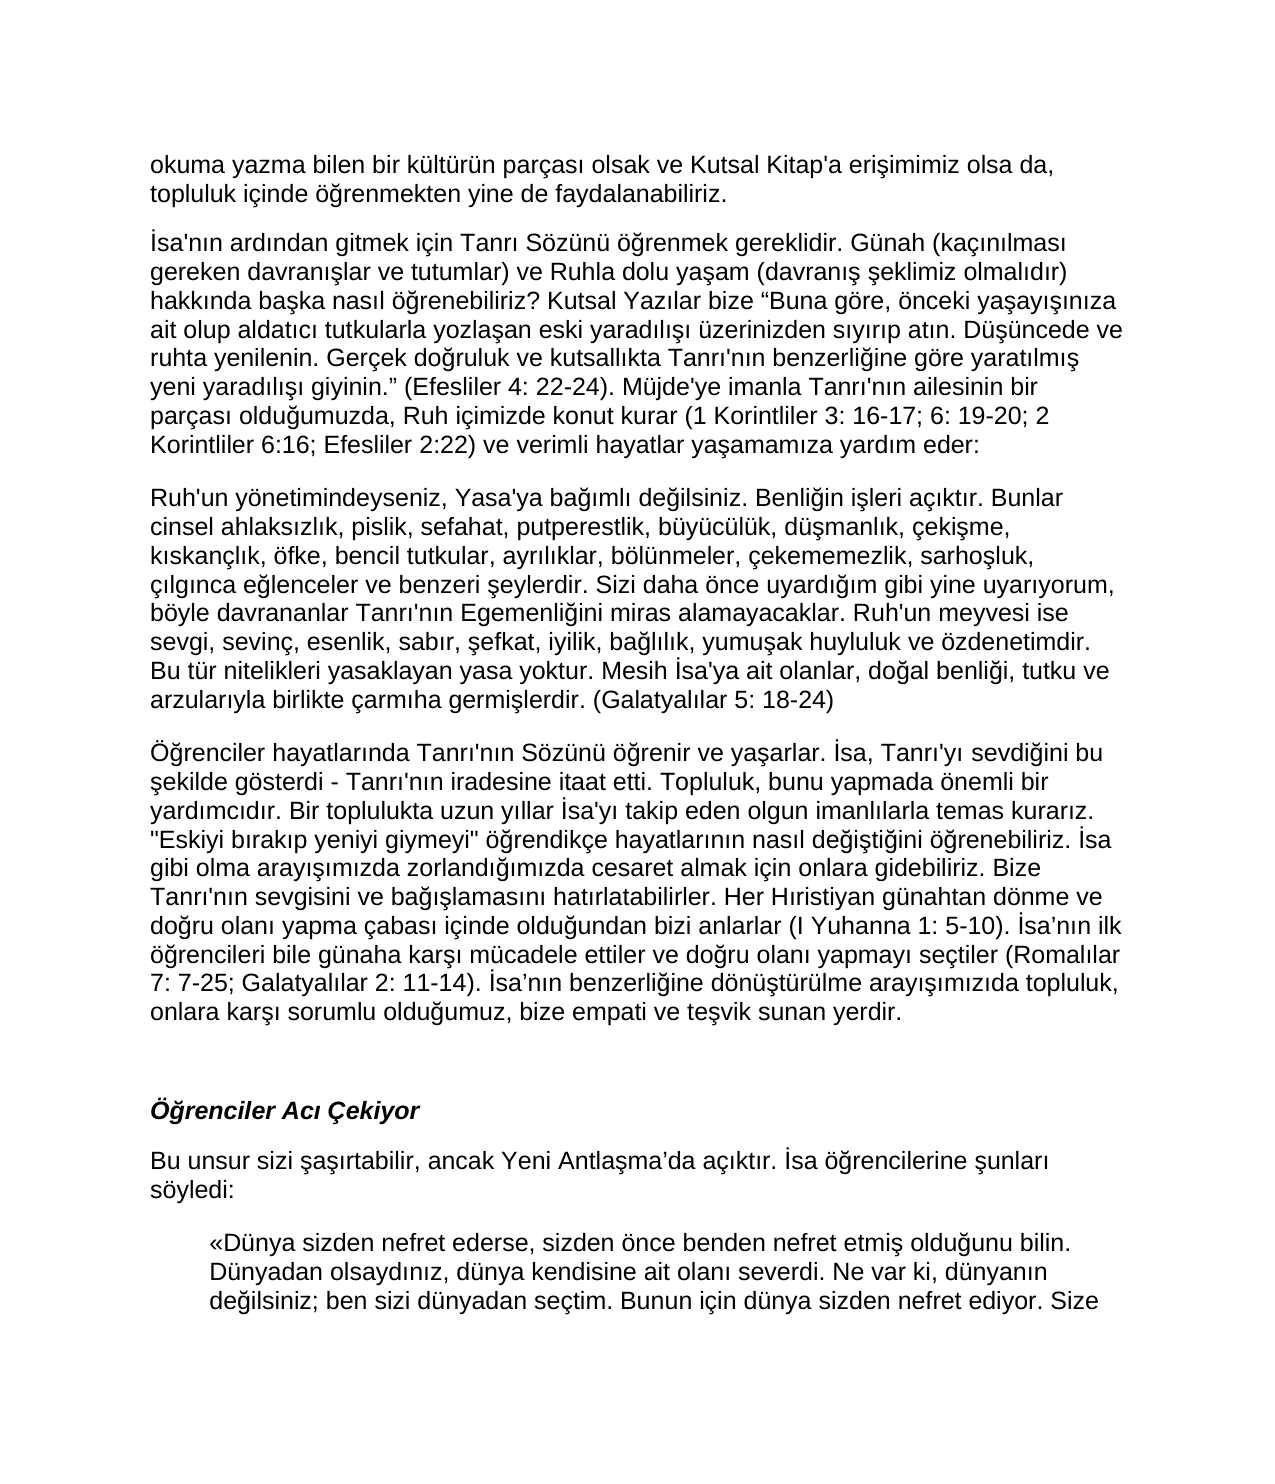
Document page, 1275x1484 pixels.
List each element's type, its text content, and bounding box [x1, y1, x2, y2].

text Bu unsur sizi şaşırtabilir, ancak Yeni Antlaşma’da açıktır. İsa öğrencilerine şunları söyledi: [150, 1146, 1125, 1203]
text Öğrenciler hayatlarında Tanrı'nın Sözünü öğrenir ve yaşarlar. İsa, Tanrı'yı ​​sevdiğini bu şekilde gösterdi - Tanrı'nın iradesine itaat etti. Topluluk, bunu yapmada önemli bir yardımcıdır. Bir toplulukta uzun yıllar İsa'yı takip eden olgun imanlılarla temas kurarız. "Eskiyi bırakıp yeniyi giymeyi" öğrendikçe hayatlarının nasıl değiştiğini öğrenebiliriz. İsa gibi olma arayışımızda zorlandığımızda cesaret almak için onlara gidebiliriz. Bize Tanrı'nın sevgisini ve bağışlamasını hatırlatabilirler. Her Hıristiyan günahtan dönme ve doğru olanı yapma çabası içinde olduğundan bizi anlarlar (I Yuhanna 1: 5-10). İsa’nın ilk öğrencileri bile günaha karşı mücadele ettiler ve doğru olanı yapmayı seçtiler (Romalılar 7: 7-25; Galatyalılar 2: 11-14). İsa’nın benzerliğine dönüştürülme arayışımızıda topluluk, onlara karşı sorumlu olduğumuz, bize empati ve teşvik sunan yerdir. [150, 738, 1125, 1026]
text Öğrenciler Acı Çekiyor [150, 1096, 1125, 1125]
text Ruh'un yönetimindeyseniz, Yasa'ya bağımlı değilsiniz. Benliğin işleri açıktır. Bunlar cinsel ahlaksızlık, pislik, sefahat, putperestlik, büyücülük, düşmanlık, çekişme, kıskançlık, öfke, bencil tutkular, ayrılıklar, bölünmeler, çekememezlik, sarhoşluk, çılgınca eğlenceler ve benzeri şeylerdir. Sizi daha önce uyardığım gibi yine uyarıyorum, böyle davrananlar Tanrı'nın Egemenliğini miras alamayacaklar. Ruh'un meyvesi ise sevgi, sevinç, esenlik, sabır, şefkat, iyilik, bağlılık, yumuşak huyluluk ve özdenetimdir. Bu tür nitelikleri yasaklayan yasa yoktur. Mesih İsa'ya ait olanlar, doğal benliği, tutku ve arzularıyla birlikte çarmıha germişlerdir. (Galatyalılar 5: 18-24) [150, 483, 1125, 713]
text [150, 150, 1125, 207]
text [209, 1228, 1125, 1314]
text İsa'nın ardından gitmek için Tanrı Sözünü öğrenmek gereklidir. Günah (kaçınılması gereken davranışlar ve tutumlar) ve Ruhla dolu yaşam (davranış şeklimiz olmalıdır) hakkında başka nasıl öğrenebiliriz? Kutsal Yazılar bize “Buna göre, önceki yaşayışınıza ait olup aldatıcı tutkularla yozlaşan eski yaradılışı üzerinizden sıyırıp atın. Düşüncede ve ruhta yenilenin. Gerçek doğruluk ve kutsallıkta Tanrı'nın benzerliğine göre yaratılmış yeni yaradılışı giyinin.” (Efesliler 4: 22-24). Müjde'ye imanla Tanrı'nın ailesinin bir parçası olduğumuzda, Ruh içimizde konut kurar (1 Korintliler 3: 16-17; 6: 19-20; 2 Korintliler 6:16; Efesliler 2:22) ve verimli hayatlar yaşamamıza yardım eder: [150, 228, 1125, 458]
